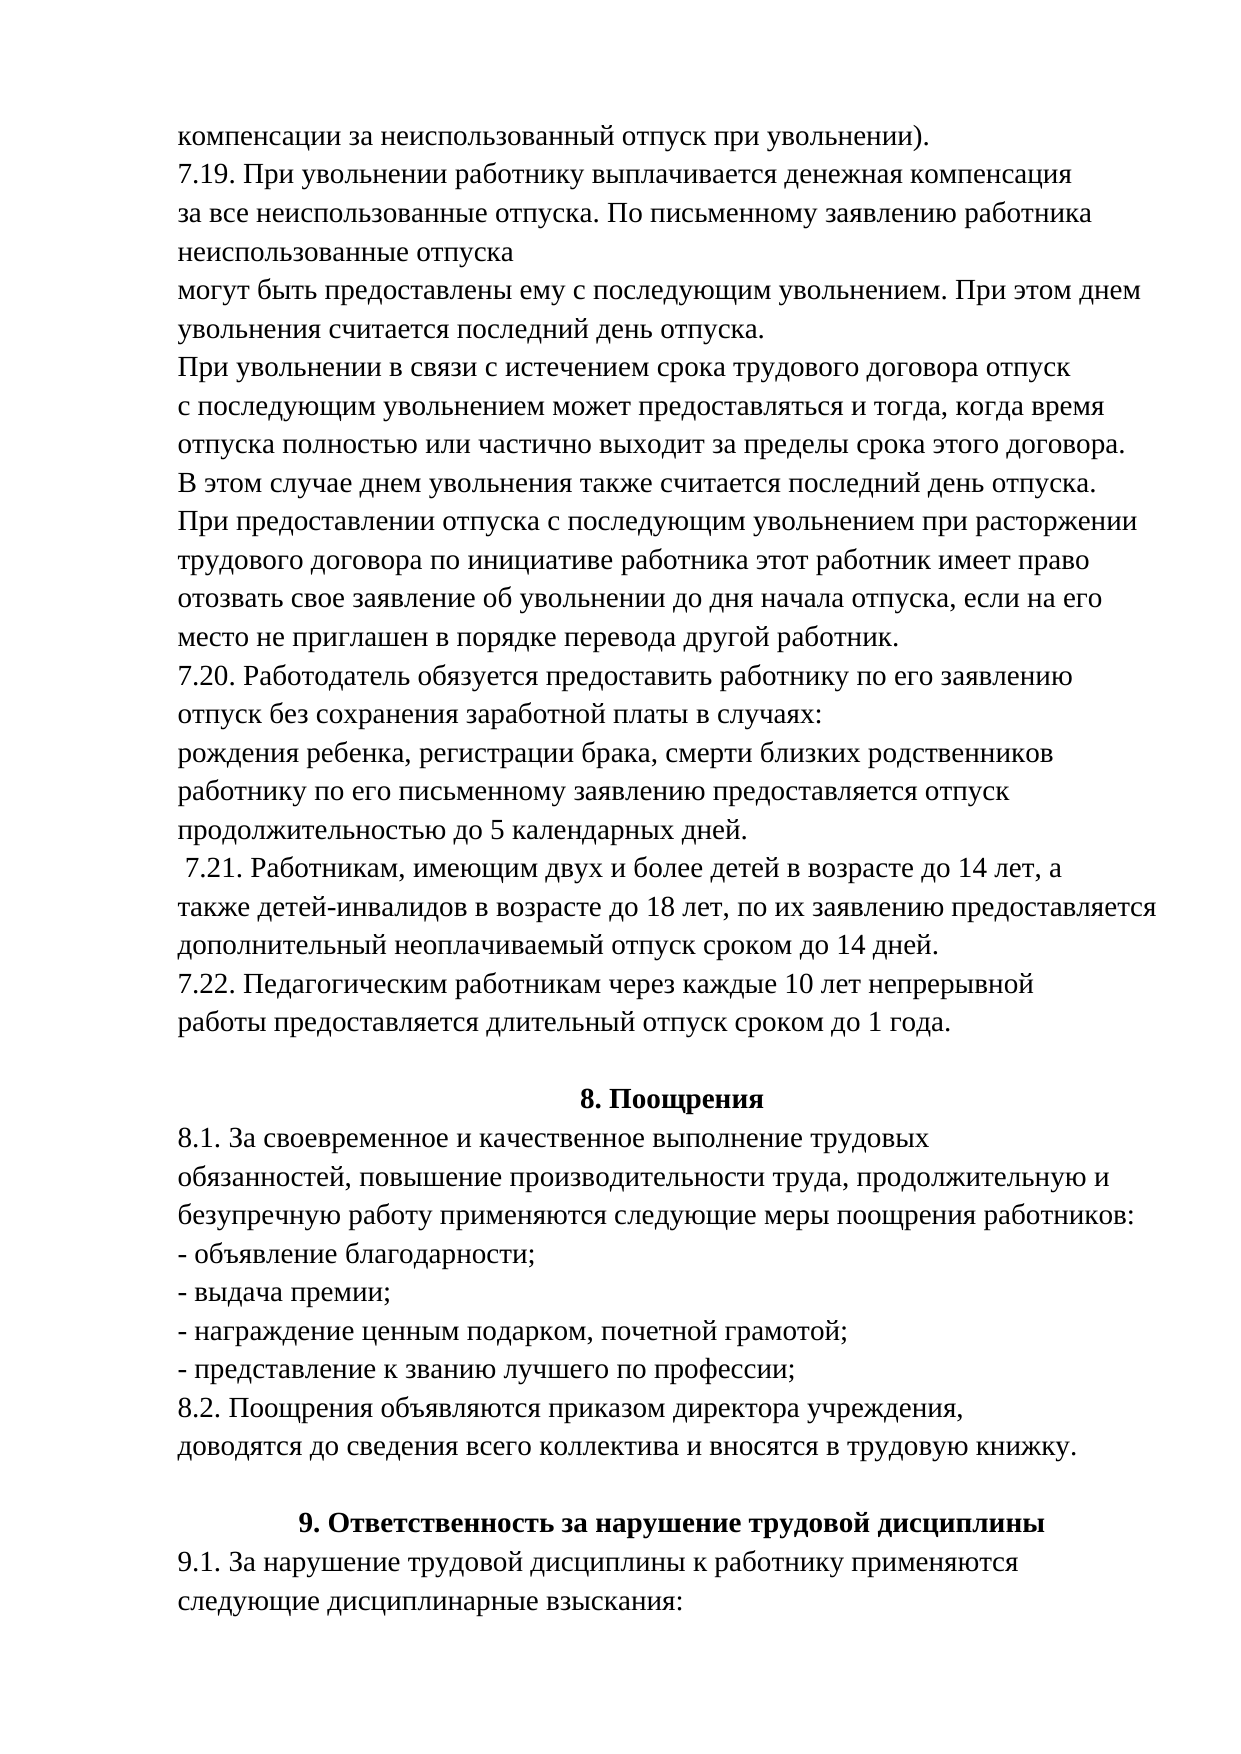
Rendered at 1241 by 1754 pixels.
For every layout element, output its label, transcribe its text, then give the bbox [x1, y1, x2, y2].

text При предоставлении отпуска с последующим увольнением при расторжении трудового договора по инициативе работника этот работник имеет право отозвать свое заявление об увольнении до дня начала отпуска, если на его место не приглашен в порядке перевода другой работник. [177, 503, 1167, 653]
text - представление к званию лучшего по профессии; [177, 1351, 1167, 1385]
text безупречную работу применяются следующие меры поощрения работников: [177, 1197, 1167, 1231]
text При увольнении в связи с истечением срока трудового договора отпуск [177, 349, 1167, 383]
text компенсации за неиспользованный отпуск при увольнении). [177, 118, 1167, 152]
text 9.1. За нарушение трудовой дисциплины к работнику применяются [177, 1544, 1167, 1578]
text за все неиспользованные отпуска. По письменному заявлению работника неиспользованные отпуска [177, 195, 1167, 267]
text 7.19. При увольнении работнику выплачивается денежная компенсация [177, 157, 1167, 190]
text отпуск без сохранения заработной платы в случаях: [177, 696, 1167, 730]
text 8.1. За своевременное и качественное выполнение трудовых [177, 1120, 1167, 1154]
text 8.2. Поощрения объявляются приказом директора учреждения, [177, 1390, 1167, 1423]
text работы предоставляется длительный отпуск сроком до 1 года. [177, 1004, 1167, 1038]
text работнику по его письменному заявлению предоставляется отпуск [177, 773, 1167, 807]
text доводятся до сведения всего коллектива и вносятся в трудовую книжку. [177, 1428, 1167, 1462]
text также детей-инвалидов в возрасте до 18 лет, по их заявлению предоставляется дополнительный неоплачиваемый отпуск сроком до 14 дней. [177, 889, 1167, 961]
text - выдача премии; [177, 1274, 1167, 1308]
text В этом случае днем увольнения также считается последний день отпуска. [177, 465, 1167, 498]
text продолжительностью до 5 календарных дней. [177, 812, 1167, 845]
text обязанностей, повышение производительности труда, продолжительную и [177, 1159, 1167, 1192]
text - награждение ценным подарком, почетной грамотой; [177, 1313, 1167, 1346]
text увольнения считается последний день отпуска. [177, 311, 1167, 344]
text рождения ребенка, регистрации брака, смерти близких родственников [177, 735, 1167, 768]
text 7.22. Педагогическим работникам через каждые 10 лет непрерывной [177, 966, 1167, 999]
text отпуска полностью или частично выходит за пределы срока этого договора. [177, 426, 1167, 460]
text 8. Поощрения [177, 1082, 1167, 1115]
text следующие дисциплинарные взыскания: [177, 1583, 1167, 1616]
text 7.20. Работодатель обязуется предоставить работнику по его заявлению [177, 658, 1167, 691]
text с последующим увольнением может предоставляться и тогда, когда время [177, 388, 1167, 421]
text 9. Ответственность за нарушение трудовой дисциплины [177, 1506, 1167, 1539]
text - объявление благодарности; [177, 1236, 1167, 1269]
text могут быть предоставлены ему с последующим увольнением. При этом днем [177, 272, 1167, 306]
text 7.21. Работникам, имеющим двух и более детей в возрасте до 14 лет, а [177, 850, 1167, 884]
